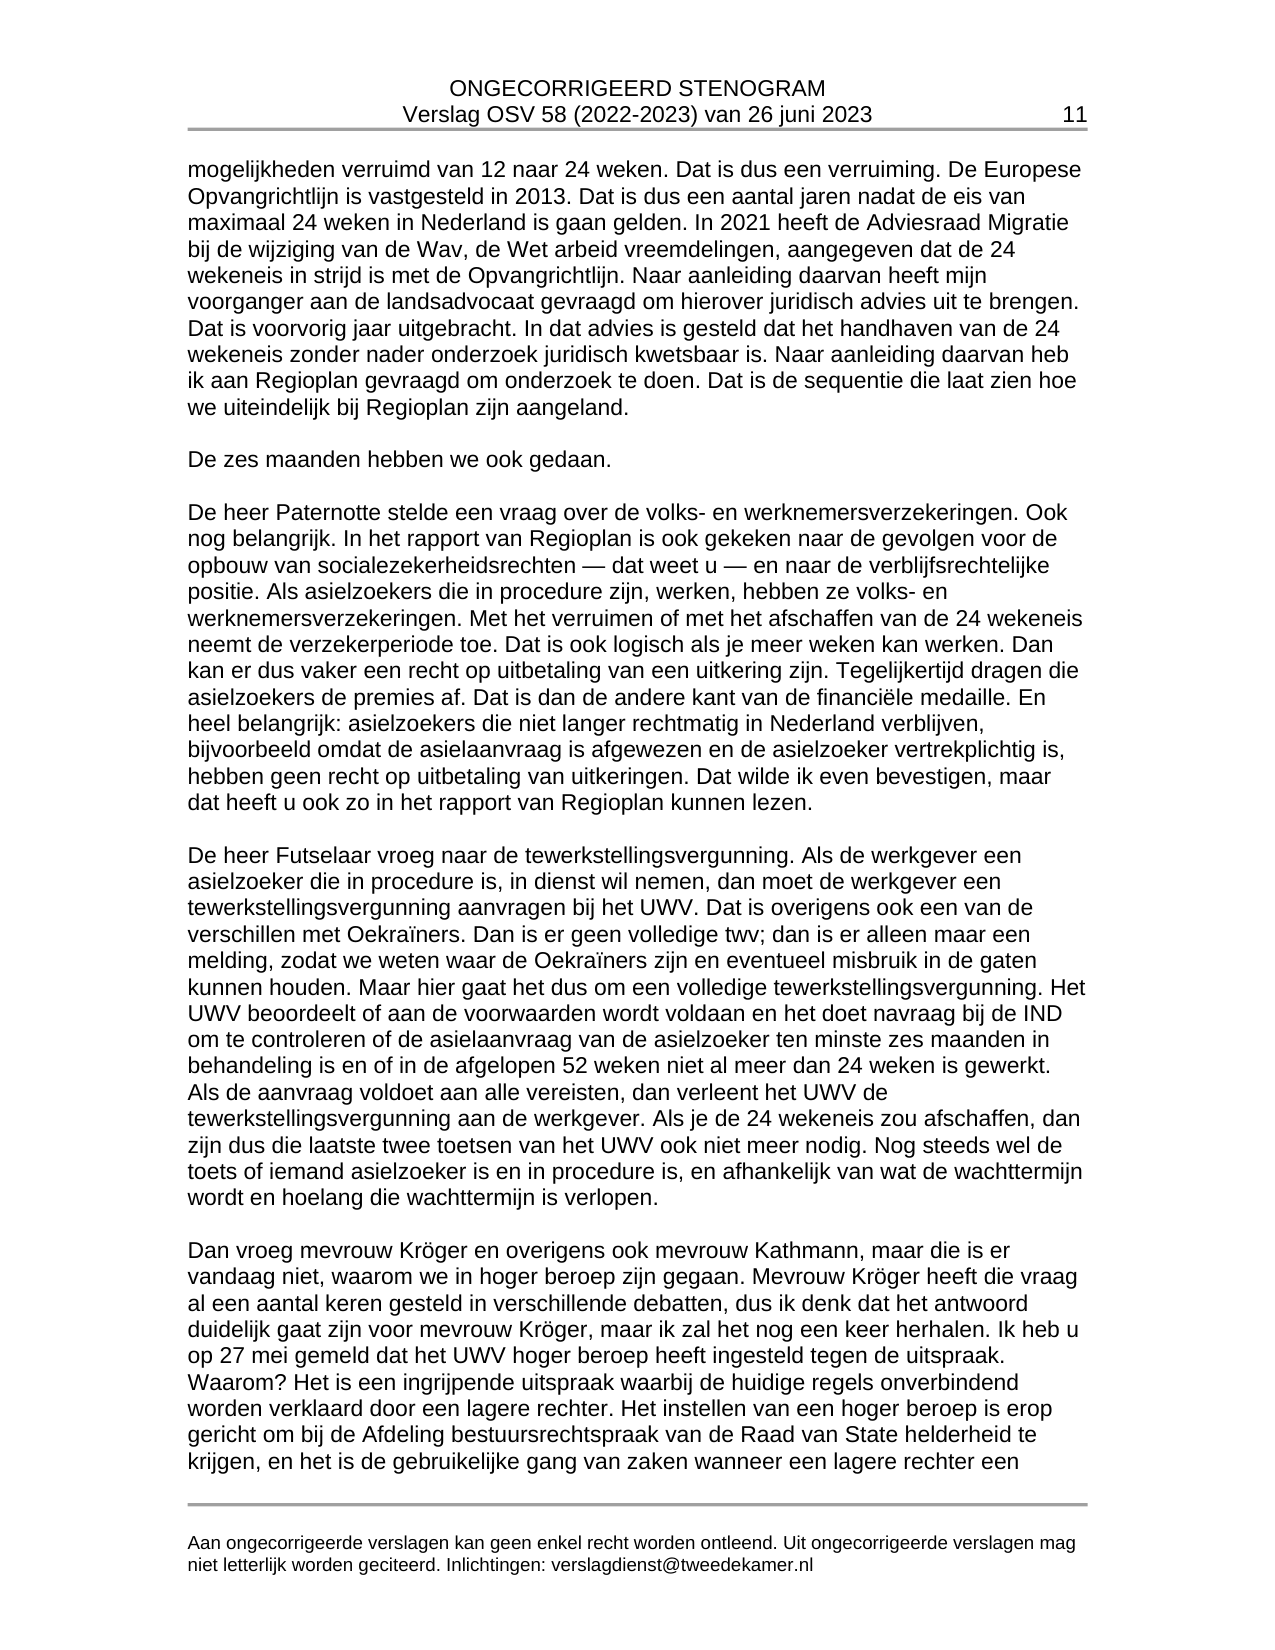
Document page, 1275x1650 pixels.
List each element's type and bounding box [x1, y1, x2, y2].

text [187, 156, 1087, 1474]
